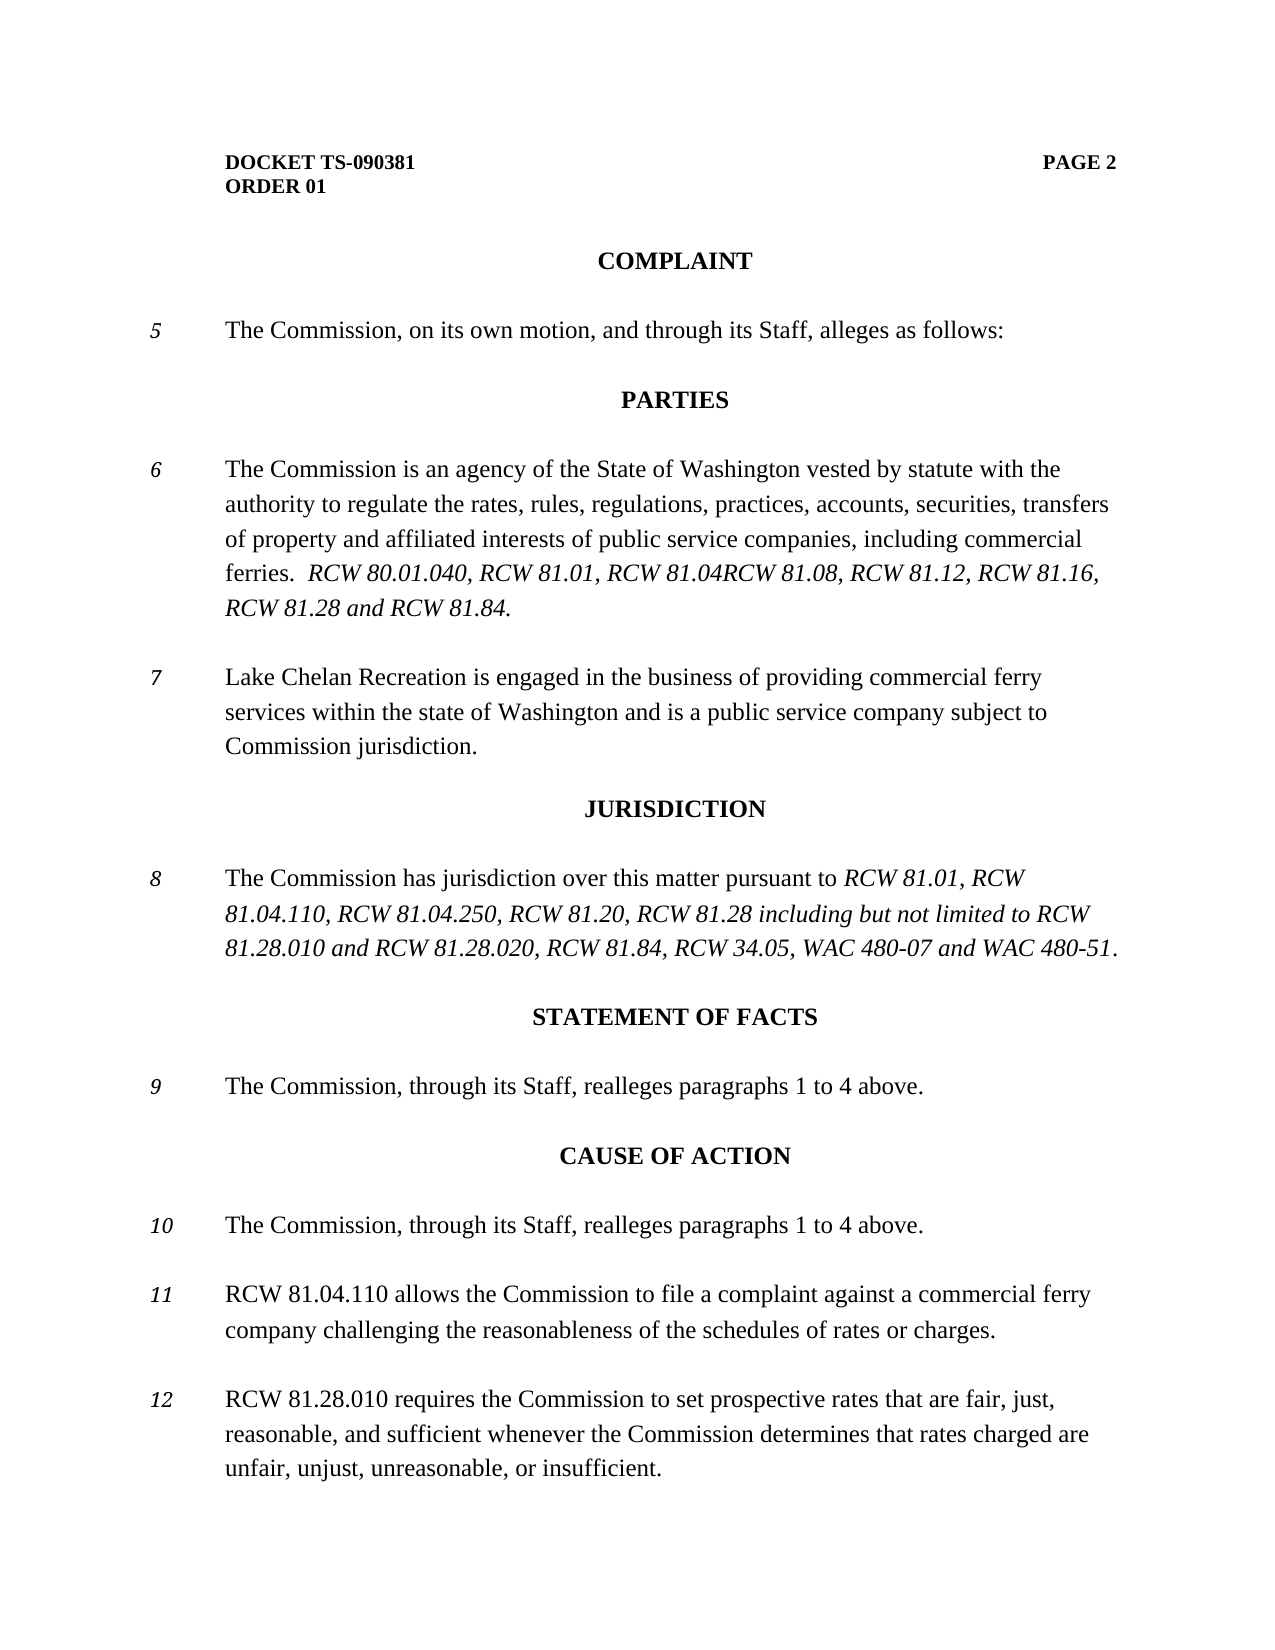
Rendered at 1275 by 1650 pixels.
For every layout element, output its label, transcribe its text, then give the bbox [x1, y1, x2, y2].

list The Commission, through its Staff, realleges paragraphs 1 to 4 above. [150, 1071, 1125, 1101]
list The Commission has jurisdiction over this matter pursuant to RCW 81.01, RCW 81.04.110, RCW 81.04.250, RCW 81.20, RCW 81.28 including but not limited to RCW 81.28.010 and RCW 81.28.020, RCW 81.84, RCW 34.05, WAC 480-07 and WAC 480-51. [150, 863, 1125, 962]
text JURISDICTION [225, 794, 1125, 823]
text CAUSE OF ACTION [225, 1141, 1125, 1169]
list RCW 81.28.010 requires the Commission to set prospective rates that are fair, just, reasonable, and sufficient whenever the Commission determines that rates charged are unfair, unjust, unreasonable, or insufficient. [150, 1384, 1125, 1482]
text PARTIES [225, 385, 1125, 414]
list The Commission, on its own motion, and through its Staff, alleges as follows: [150, 315, 1125, 345]
text STATEMENT OF FACTS [225, 1002, 1125, 1031]
list The Commission is an agency of the State of Washington vested by statute with the authority to regulate the rates, rules, regulations, practices, accounts, securities, transfers of property and affiliated interests of public service companies, including commercial ferries. RCW 80.01.040, RCW 81.01, RCW 81.04RCW 81.08, RCW 81.12, RCW 81.16, RCW 81.28 and RCW 81.84. [150, 454, 1125, 621]
list Lake Chelan Recreation is engaged in the business of providing commercial ferry services within the state of Washington and is a public service company subject to Commission jurisdiction. [150, 662, 1125, 760]
list The Commission, through its Staff, realleges paragraphs 1 to 4 above. [150, 1210, 1125, 1239]
list RCW 81.04.110 allows the Commission to file a complaint against a commercial ferry company challenging the reasonableness of the schedules of rates or charges. [150, 1279, 1125, 1343]
text COMPLAINT [225, 246, 1125, 275]
